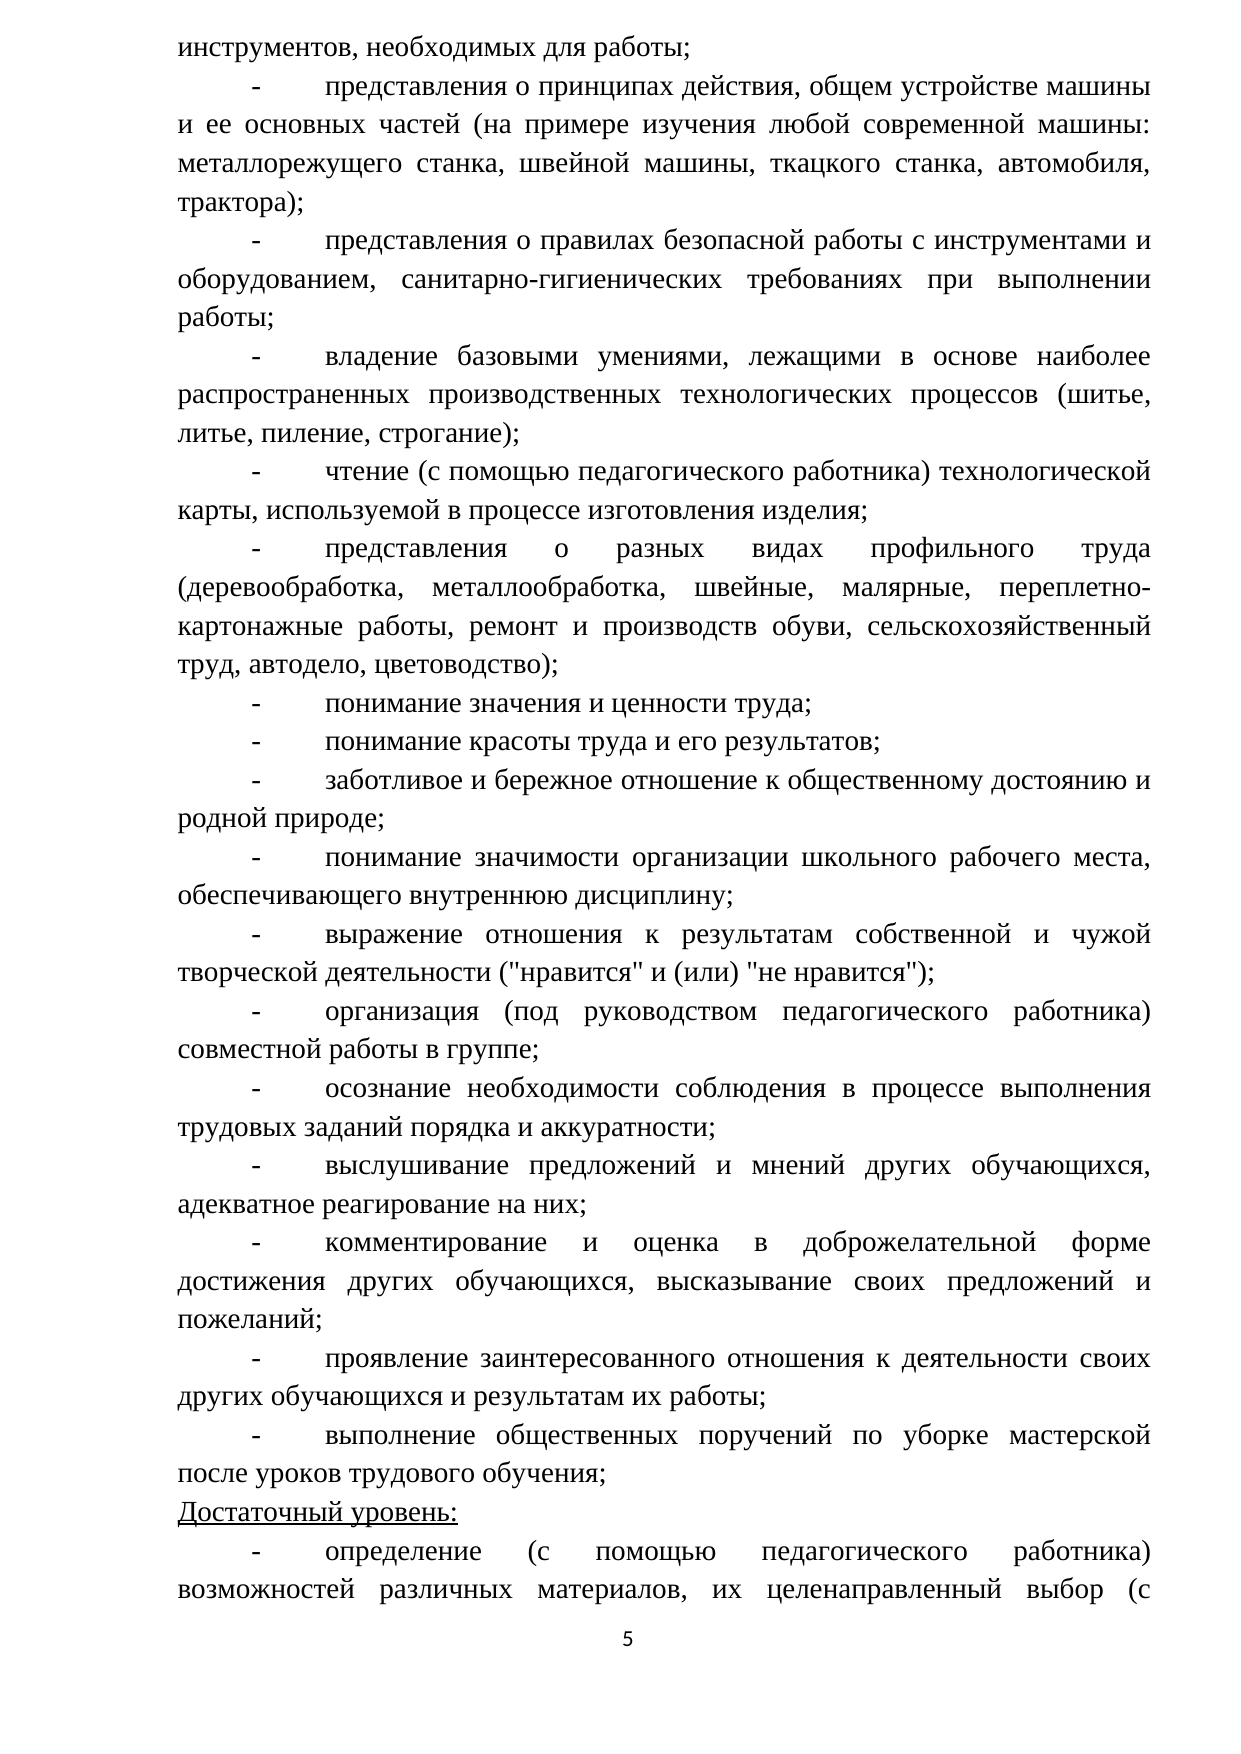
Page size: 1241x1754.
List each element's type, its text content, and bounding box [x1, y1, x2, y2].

list проявление заинтересованного отношения к деятельности своих других обучающихся и результатам их работы; [177, 1340, 1152, 1412]
list выражение отношения к результатам собственной и чужой творческой деятельности ("нравится" и (или) "не нравится"); [177, 916, 1152, 988]
list владение базовыми умениями, лежащими в основе наиболее распространенных производственных технологических процессов (шитье, литье, пиление, строгание); [177, 338, 1152, 448]
list заботливое и бережное отношение к общественному достоянию и родной природе; [177, 762, 1152, 834]
text Достаточный уровень: [177, 1494, 1152, 1528]
list осознание необходимости соблюдения в процессе выполнения трудовых заданий порядка и аккуратности; [177, 1070, 1152, 1142]
list комментирование и оценка в доброжелательной форме достижения других обучающихся, высказывание своих предложений и пожеланий; [177, 1224, 1152, 1335]
list понимание значения и ценности труда; [177, 685, 1152, 718]
list выслушивание предложений и мнений других обучающихся, адекватное реагирование на них; [177, 1147, 1152, 1219]
list выполнение общественных поручений по уборке мастерской после уроков трудового обучения; [177, 1417, 1152, 1489]
list чтение (с помощью педагогического работника) технологической карты, используемой в процессе изготовления изделия; [177, 453, 1152, 526]
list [177, 1533, 1152, 1605]
list понимание красоты труда и его результатов; [177, 723, 1152, 757]
list понимание значимости организации школьного рабочего места, обеспечивающего внутреннюю дисциплину; [177, 839, 1152, 911]
list представления о принципах действия, общем устройстве машины и ее основных частей (на примере изучения любой современной машины: металлорежущего станка, швейной машины, ткацкого станка, автомобиля, трактора); [177, 68, 1152, 217]
list организация (под руководством педагогического работника) совместной работы в группе; [177, 993, 1152, 1065]
list представления о правилах безопасной работы с инструментами и оборудованием, санитарно-гигиенических требованиях при выполнении работы; [177, 222, 1152, 333]
list представления о разных видах профильного труда (деревообработка, металлообработка, швейные, малярные, переплетно-картонажные работы, ремонт и производств обуви, сельскохозяйственный труд, автодело, цветоводство); [177, 531, 1152, 680]
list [177, 29, 1152, 63]
